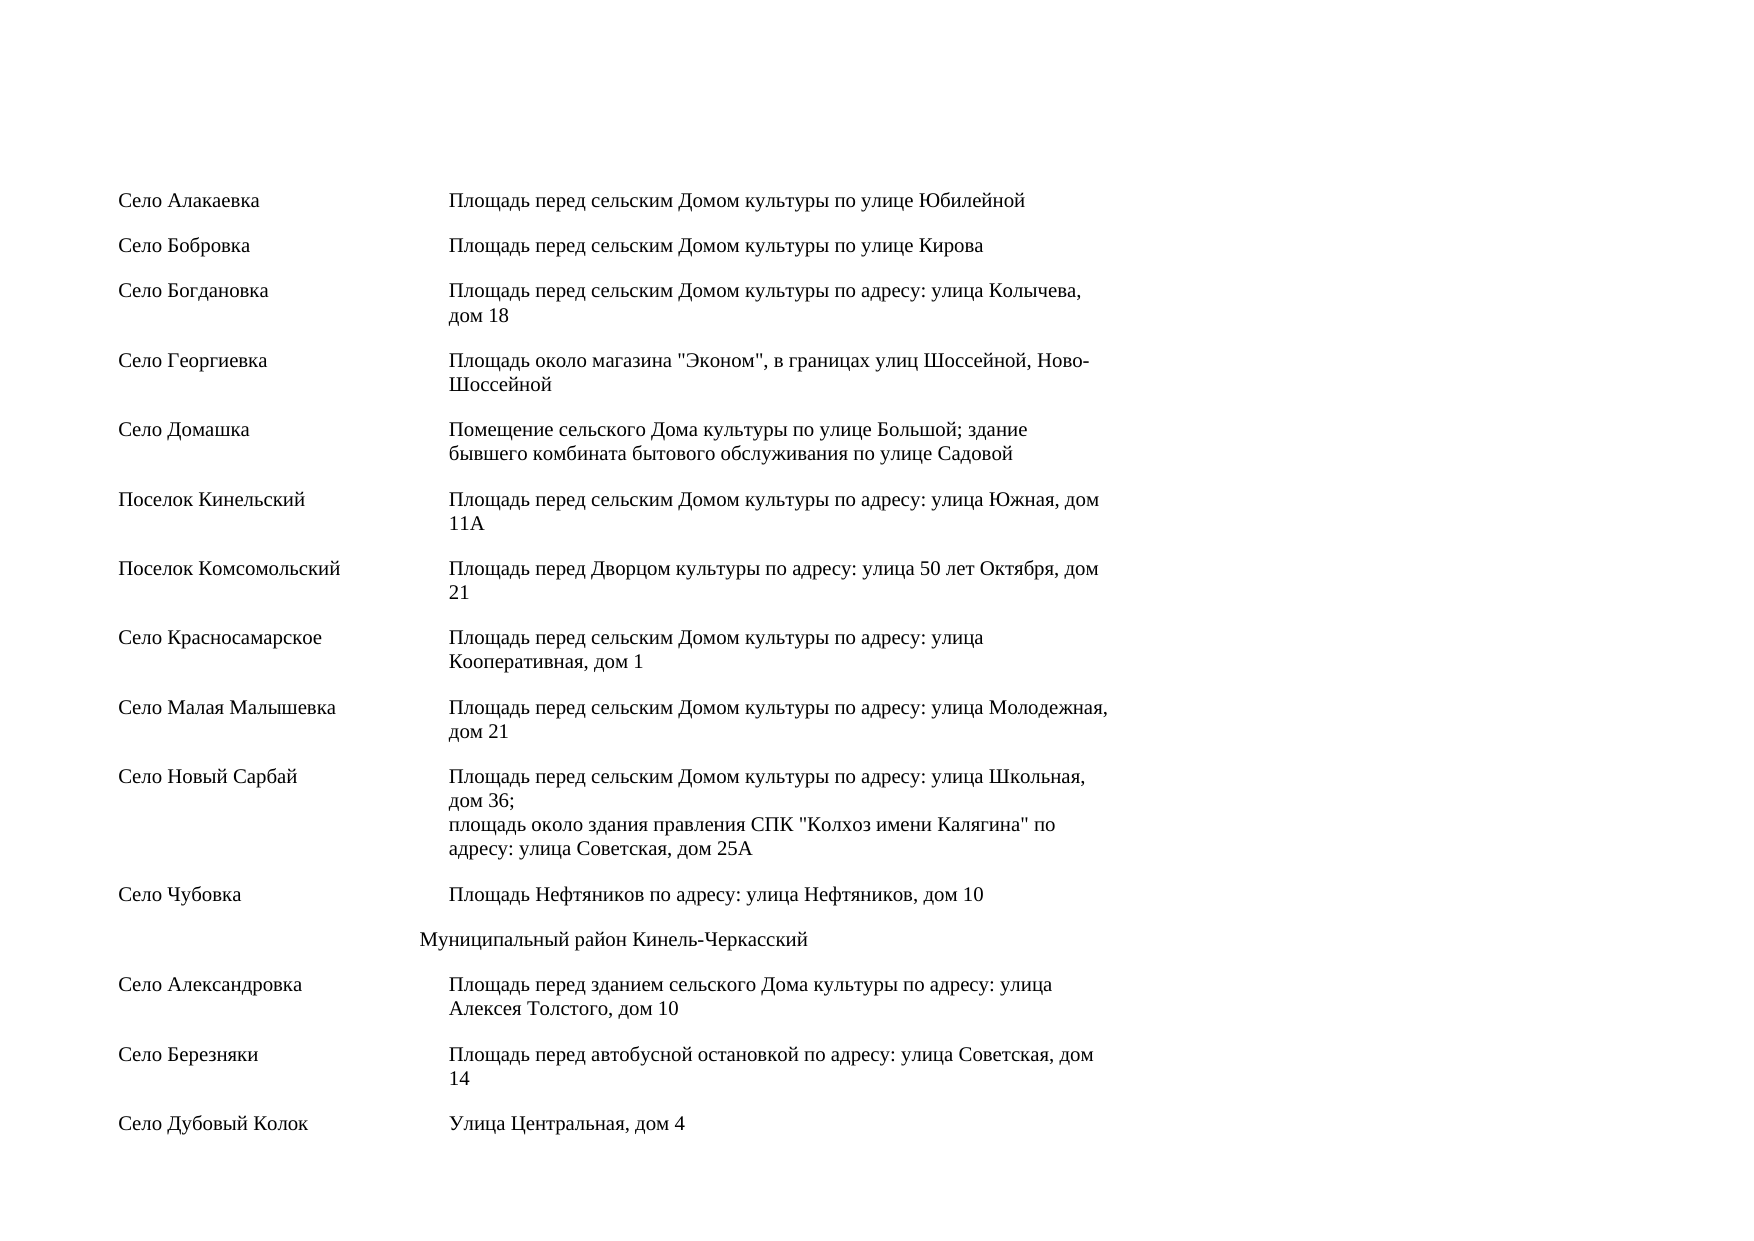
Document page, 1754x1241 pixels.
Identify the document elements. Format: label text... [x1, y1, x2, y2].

table_cell Село Дубовый Колок [112, 1100, 442, 1146]
table_cell Село Бобровка [112, 223, 442, 268]
table_cell Площадь перед зданием сельского Дома культуры по адресу: улица Алексея Толстого, дом 10 [442, 962, 1116, 1031]
table_cell Село Новый Сарбай [112, 754, 442, 871]
table_cell Улица Центральная, дом 4 [442, 1100, 1116, 1146]
table_cell Село Александровка [112, 962, 442, 1031]
table_cell Площадь перед сельским Домом культуры по улице Юбилейной [442, 177, 1116, 222]
table_cell Площадь перед сельским Домом культуры по адресу: улица Кооперативная, дом 1 [442, 615, 1116, 684]
table_cell Площадь перед сельским Домом культуры по адресу: улица Школьная, дом 36; площадь около здания правления СПК "Колхоз имени Калягина" по адресу: улица Советская, дом 25А [442, 754, 1116, 871]
table_cell Село Красносамарское [112, 615, 442, 684]
table_cell Село Чубовка [112, 871, 442, 916]
table_cell Поселок Кинельский [112, 476, 442, 545]
table_cell Площадь около магазина "Эконом", в границах улиц Шоссейной, Ново-Шоссейной [442, 337, 1116, 407]
table_cell Площадь Нефтяников по адресу: улица Нефтяников, дом 10 [442, 871, 1116, 916]
table_cell Площадь перед сельским Домом культуры по адресу: улица Южная, дом 11А [442, 476, 1116, 545]
table_cell Помещение сельского Дома культуры по улице Большой; здание бывшего комбината бытового обслуживания по улице Садовой [442, 407, 1116, 476]
table_cell Село Алакаевка [112, 177, 442, 222]
table_cell Село Березняки [112, 1031, 442, 1100]
table_cell Площадь перед сельским Домом культуры по улице Кирова [442, 223, 1116, 268]
table_cell Село Домашка [112, 407, 442, 476]
table_cell Муниципальный район Кинель-Черкасский [112, 916, 1116, 962]
table_cell Площадь перед Дворцом культуры по адресу: улица 50 лет Октября, дом 21 [442, 545, 1116, 615]
table_cell Село Малая Малышевка [112, 684, 442, 753]
table_cell Площадь перед автобусной остановкой по адресу: улица Советская, дом 14 [442, 1031, 1116, 1100]
table_cell Село Георгиевка [112, 337, 442, 407]
table_cell Поселок Комсомольский [112, 545, 442, 615]
table_cell Площадь перед сельским Домом культуры по адресу: улица Колычева, дом 18 [442, 268, 1116, 337]
table_cell Село Богдановка [112, 268, 442, 337]
table_cell Площадь перед сельским Домом культуры по адресу: улица Молодежная, дом 21 [442, 684, 1116, 753]
